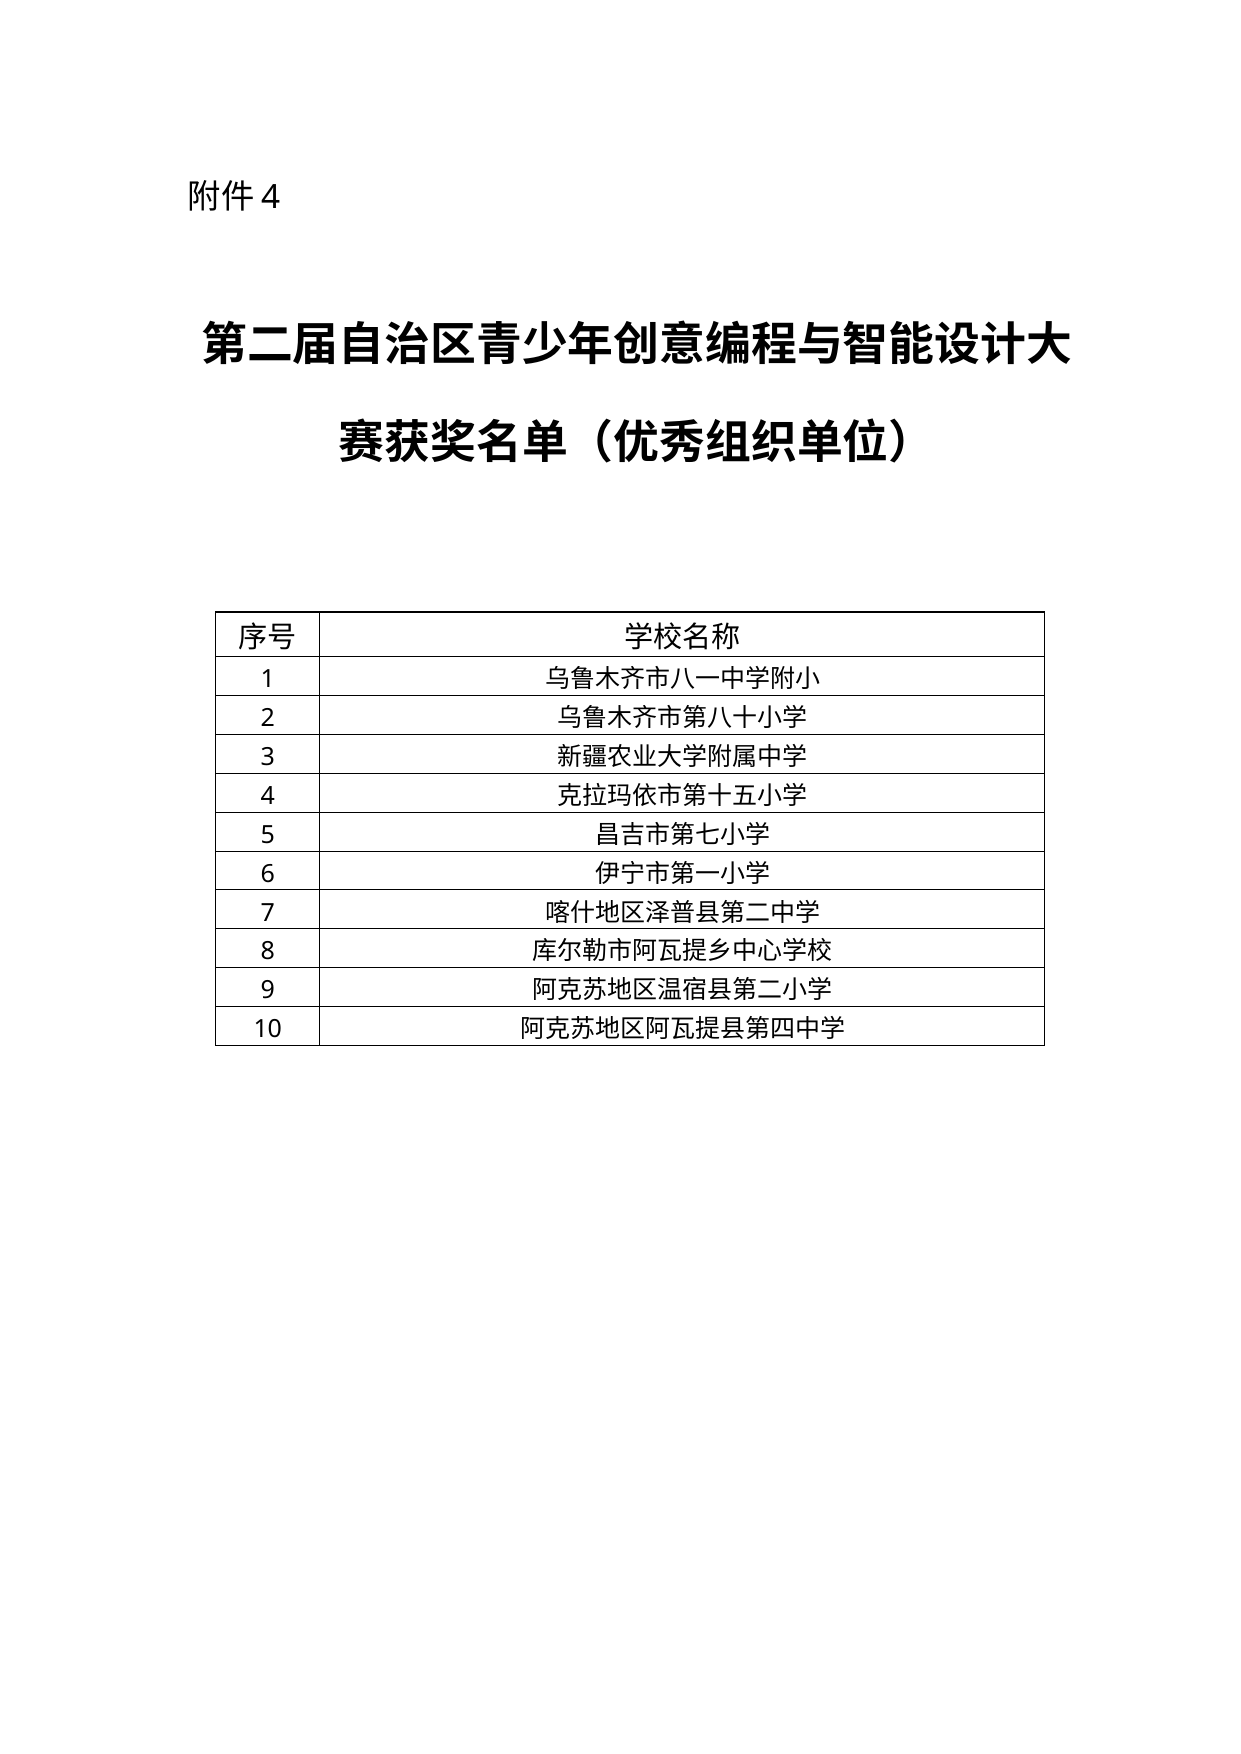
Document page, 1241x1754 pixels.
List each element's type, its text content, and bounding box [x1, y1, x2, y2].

table_cell 7 [216, 890, 319, 928]
table_cell 喀什地区泽普县第二中学 [320, 890, 1044, 928]
table_cell 2 [216, 696, 319, 734]
table_cell 乌鲁木齐市八一中学附小 [320, 657, 1044, 695]
table_header 学校名称 [320, 613, 1044, 656]
table_cell 昌吉市第七小学 [320, 813, 1044, 851]
table_cell 3 [216, 735, 319, 773]
table_header 序号 [216, 613, 319, 656]
table_cell 阿克苏地区温宿县第二小学 [320, 968, 1044, 1006]
table_cell 新疆农业大学附属中学 [320, 735, 1044, 773]
table_cell 库尔勒市阿瓦提乡中心学校 [320, 929, 1044, 967]
table_cell 阿克苏地区阿瓦提县第四中学 [320, 1007, 1044, 1045]
table_cell 伊宁市第一小学 [320, 852, 1044, 889]
table_cell 4 [216, 774, 319, 812]
table_cell 6 [216, 852, 319, 889]
table_cell 9 [216, 968, 319, 1006]
table_cell 1 [216, 657, 319, 695]
text 第二届自治区青少年创意编程与智能设计大赛获奖名单（优秀组织单位） [187, 292, 1085, 487]
table_cell 8 [216, 929, 319, 967]
table_cell 10 [216, 1007, 319, 1045]
table_cell 乌鲁木齐市第八十小学 [320, 696, 1044, 734]
text 附件4 [187, 162, 1085, 227]
table_cell 5 [216, 813, 319, 851]
table_cell 克拉玛依市第十五小学 [320, 774, 1044, 812]
